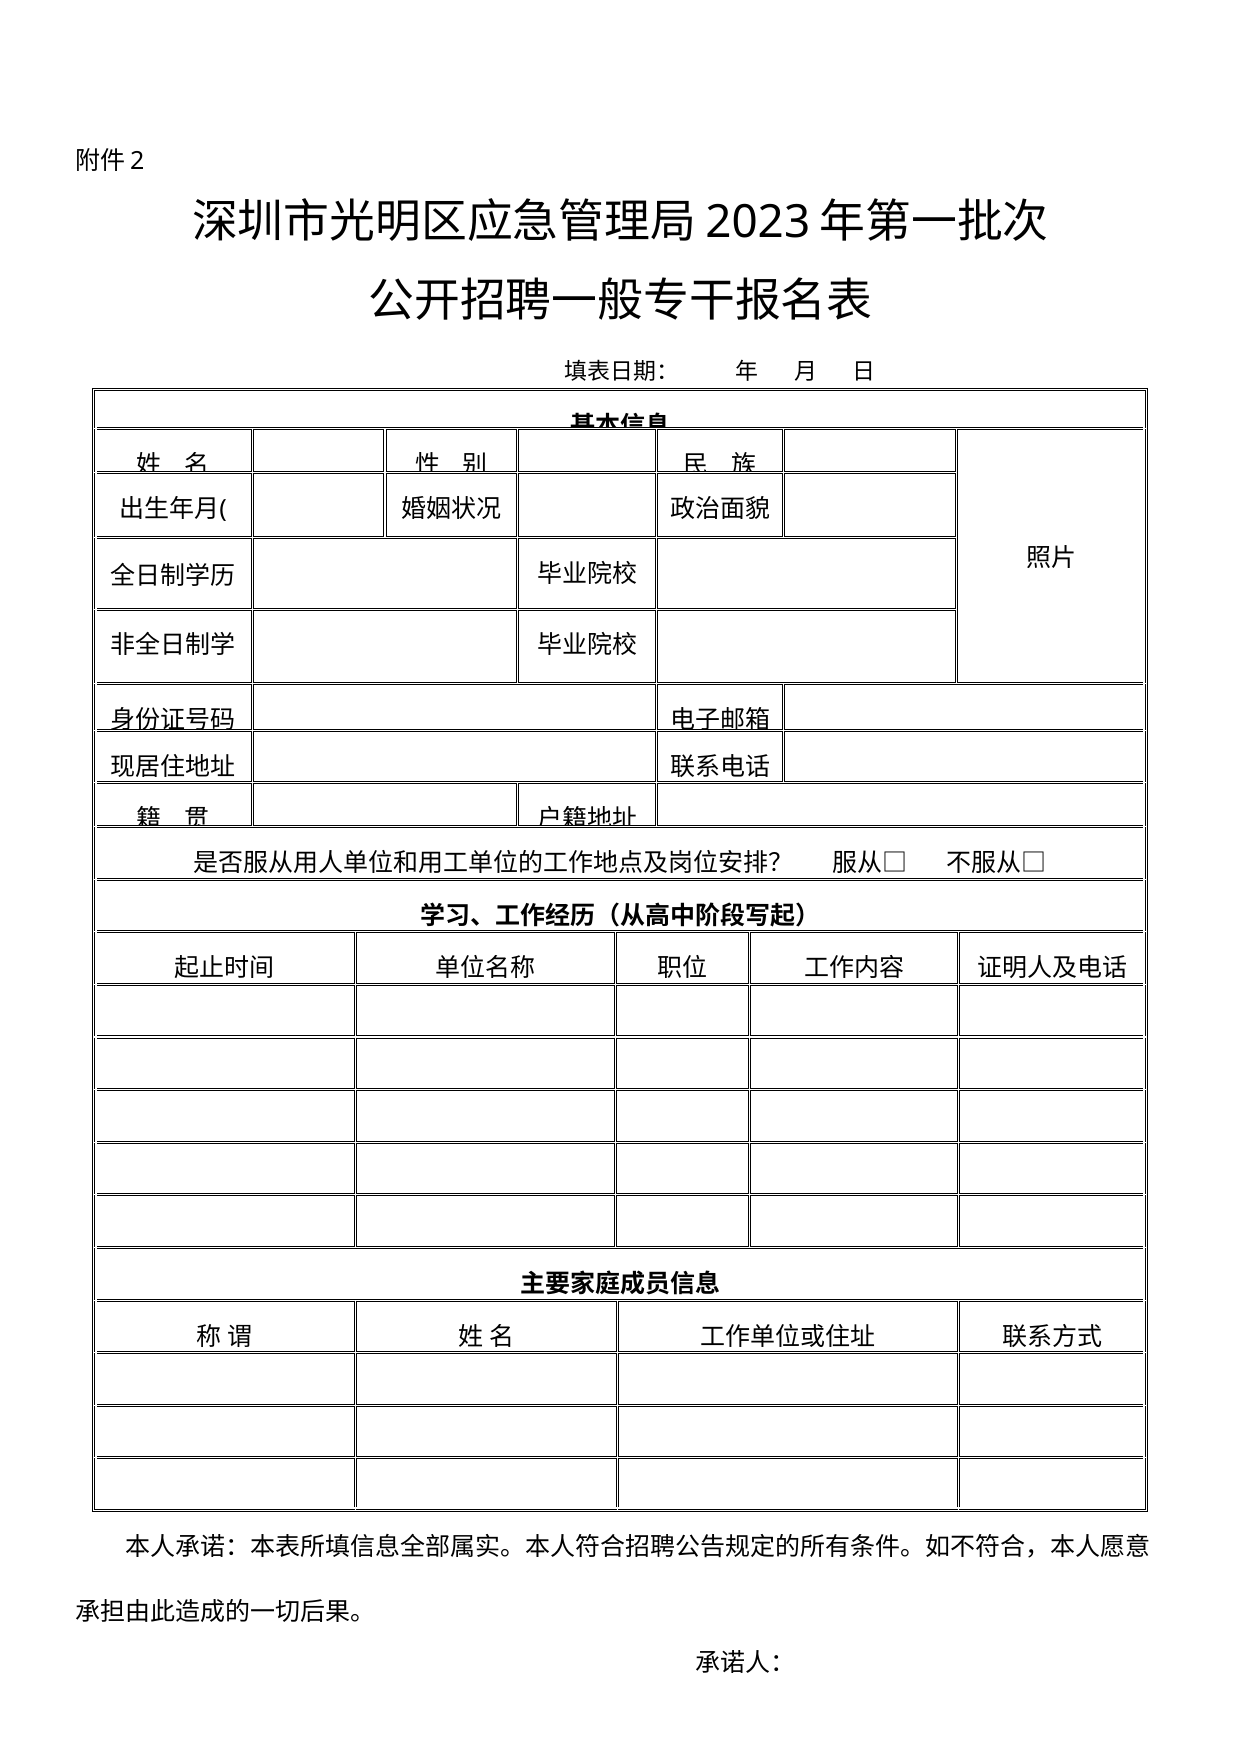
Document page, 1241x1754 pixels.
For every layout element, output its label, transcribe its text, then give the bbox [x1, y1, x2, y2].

table_cell [357, 1039, 614, 1088]
table_cell [959, 1193, 1147, 1246]
table_cell [619, 1354, 957, 1404]
table_cell 性 别 [387, 430, 516, 471]
table_cell 毕业院校及专业 [519, 611, 655, 682]
table_cell 学习、工作经历（从高中阶段写起） [95, 878, 1145, 930]
table_cell 起止时间 [94, 930, 355, 983]
table_cell 婚姻状况 [387, 474, 516, 536]
table_cell 称 谓 [95, 1299, 354, 1351]
table_cell 联系方式 [960, 1299, 1145, 1351]
text 填表日期： 年 月 日 [75, 349, 1121, 387]
text 深圳市光明区应急管理局2023年第一批次 [75, 191, 1165, 249]
table_cell [254, 611, 516, 682]
table_cell 户籍地址 [519, 784, 655, 825]
table_cell 电子邮箱 [658, 685, 782, 728]
table_cell 身份证号码 [95, 682, 251, 728]
table_cell 证明人及电话 [959, 930, 1147, 983]
table_cell [519, 474, 655, 536]
table_cell [95, 1141, 354, 1193]
table_cell [94, 1351, 355, 1404]
table_cell 民 族 [658, 430, 782, 471]
text 公开招聘一般专干报名表 [75, 270, 1165, 328]
table_cell 工作单位或住址 [619, 1302, 957, 1351]
table_cell [960, 1141, 1145, 1193]
table_cell [959, 1088, 1147, 1141]
table_cell [751, 1091, 957, 1141]
table_cell [617, 1196, 748, 1246]
table_cell [254, 784, 516, 825]
table_cell [751, 1039, 957, 1088]
table_cell 出生年月( 岁) [94, 471, 252, 536]
table_cell [751, 1144, 957, 1193]
table_cell [94, 1088, 355, 1141]
table_cell [751, 1196, 957, 1246]
table_cell 联系电话 [658, 732, 782, 781]
table_cell [94, 1456, 355, 1509]
table_cell 全日制学历 [94, 536, 252, 607]
table_cell [785, 682, 1145, 728]
table_cell [960, 1404, 1145, 1456]
table_cell [959, 1456, 1147, 1509]
text 承诺人： [0, 1642, 1165, 1678]
table_cell [94, 1035, 355, 1088]
table_cell [658, 611, 955, 682]
table_cell 主要家庭成员信息 [95, 1246, 1145, 1298]
table_cell [959, 983, 1147, 1035]
table_cell [959, 1035, 1147, 1088]
table_cell 籍 贯 [94, 781, 252, 825]
table_cell [357, 1091, 614, 1141]
table_cell [617, 986, 748, 1035]
table_cell 职位 [617, 933, 748, 983]
table_cell [619, 1407, 957, 1456]
table_header 基本信息 [95, 391, 1145, 427]
table_cell [254, 539, 516, 607]
table_cell [254, 732, 655, 781]
table_cell [357, 1196, 614, 1246]
table_cell [785, 474, 955, 536]
table_cell [94, 983, 355, 1035]
table_cell [959, 1351, 1147, 1404]
text 附件2 [75, 126, 1165, 191]
table_cell [658, 539, 955, 607]
table_cell [357, 1407, 616, 1456]
text 本人承诺：本表所填信息全部属实。本人符合招聘公告规定的所有条件。如不符合，本人愿意承担由此造成的一切后果。 [75, 1512, 1165, 1642]
table_cell [785, 430, 955, 471]
table_cell [617, 1039, 748, 1088]
table_cell [254, 430, 383, 471]
table_cell 现居住地址 [95, 729, 251, 781]
table_cell [357, 986, 614, 1035]
table_cell [785, 729, 1145, 781]
table_cell 毕业院校及专业 [519, 539, 655, 607]
table_cell [357, 1144, 614, 1193]
table_cell 是否服从用人单位和用工单位的工作地点及岗位安排？ 服从□ 不服从□ [94, 825, 1147, 878]
table_cell [751, 986, 957, 1035]
table_cell 照片 [956, 427, 1147, 682]
table_cell [656, 781, 1147, 825]
table_cell [254, 685, 655, 728]
table_cell [95, 1404, 354, 1456]
table_cell [519, 430, 655, 471]
table_cell [94, 1193, 355, 1246]
table_cell 政治面貌 [658, 474, 782, 536]
table_cell [617, 1144, 748, 1193]
table_cell [254, 474, 383, 536]
table_cell [617, 1091, 748, 1141]
table_cell 姓 名 [357, 1302, 616, 1351]
table_cell [355, 1459, 617, 1509]
table_cell 非全日制学历 [95, 608, 251, 682]
table_cell [618, 1456, 959, 1509]
table_cell 工作内容 [751, 933, 957, 983]
table_cell 姓 名 [94, 427, 252, 471]
table_cell [357, 1354, 616, 1404]
table_cell 单位名称 [357, 933, 614, 983]
